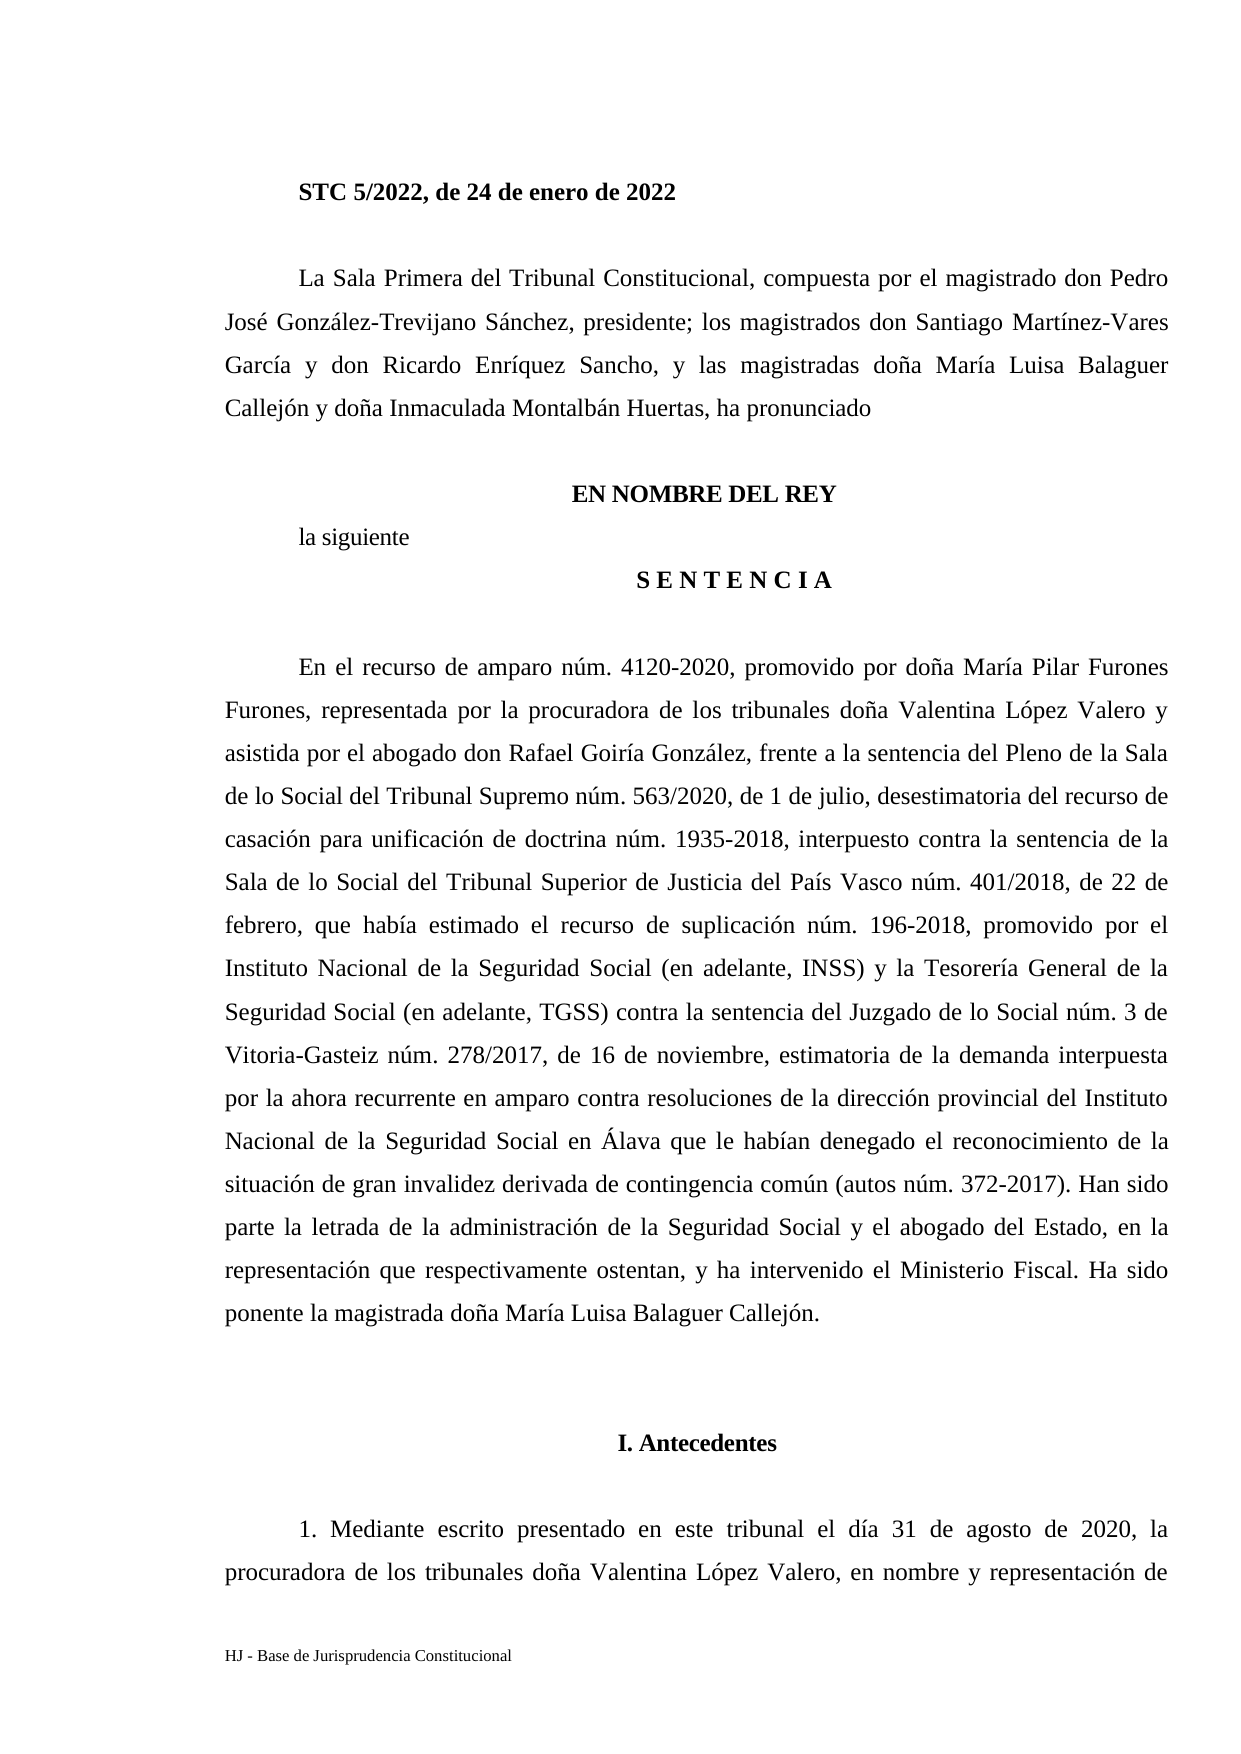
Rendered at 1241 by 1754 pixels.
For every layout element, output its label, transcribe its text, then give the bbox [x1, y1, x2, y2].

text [224, 1514, 1169, 1586]
text STC 5/2022, de 24 de enero de 2022 [224, 177, 1169, 206]
text EN NOMBRE DEL REY [224, 479, 1110, 508]
text S E N T E N C I A [224, 565, 1169, 594]
text La Sala Primera del Tribunal Constitucional, compuesta por el magistrado don Pedro José González-Trevijano Sánchez, presidente; los magistrados don Santiago Martínez-Vares García y don Ricardo Enríquez Sancho, y las magistradas doña María Luisa Balaguer Callejón y doña Inmaculada Montalbán Huertas, ha pronunciado [224, 263, 1169, 422]
text I. Antecedentes [224, 1428, 1169, 1457]
text En el recurso de amparo núm. 4120-2020, promovido por doña María Pilar Furones Furones, representada por la procuradora de los tribunales doña Valentina López Valero y asistida por el abogado don Rafael Goiría González, frente a la sentencia del Pleno de la Sala de lo Social del Tribunal Supremo núm. 563/2020, de 1 de julio, desestimatoria del recurso de casación para unificación de doctrina núm. 1935-2018, interpuesto contra la sentencia de la Sala de lo Social del Tribunal Superior de Justicia del País Vasco núm. 401/2018, de 22 de febrero, que había estimado el recurso de suplicación núm. 196-2018, promovido por el Instituto Nacional de la Seguridad Social (en adelante, INSS) y la Tesorería General de la Seguridad Social (en adelante, TGSS) contra la sentencia del Juzgado de lo Social núm. 3 de Vitoria-Gasteiz núm. 278/2017, de 16 de noviembre, estimatoria de la demanda interpuesta por la ahora recurrente en amparo contra resoluciones de la dirección provincial del Instituto Nacional de la Seguridad Social en Álava que le habían denegado el reconocimiento de la situación de gran invalidez derivada de contingencia común (autos núm. 372-2017). Han sido parte la letrada de la administración de la Seguridad Social y el abogado del Estado, en la representación que respectivamente ostentan, y ha intervenido el Ministerio Fiscal. Ha sido ponente la magistrada doña María Luisa Balaguer Callejón. [224, 652, 1169, 1327]
text la siguiente [224, 522, 1110, 551]
